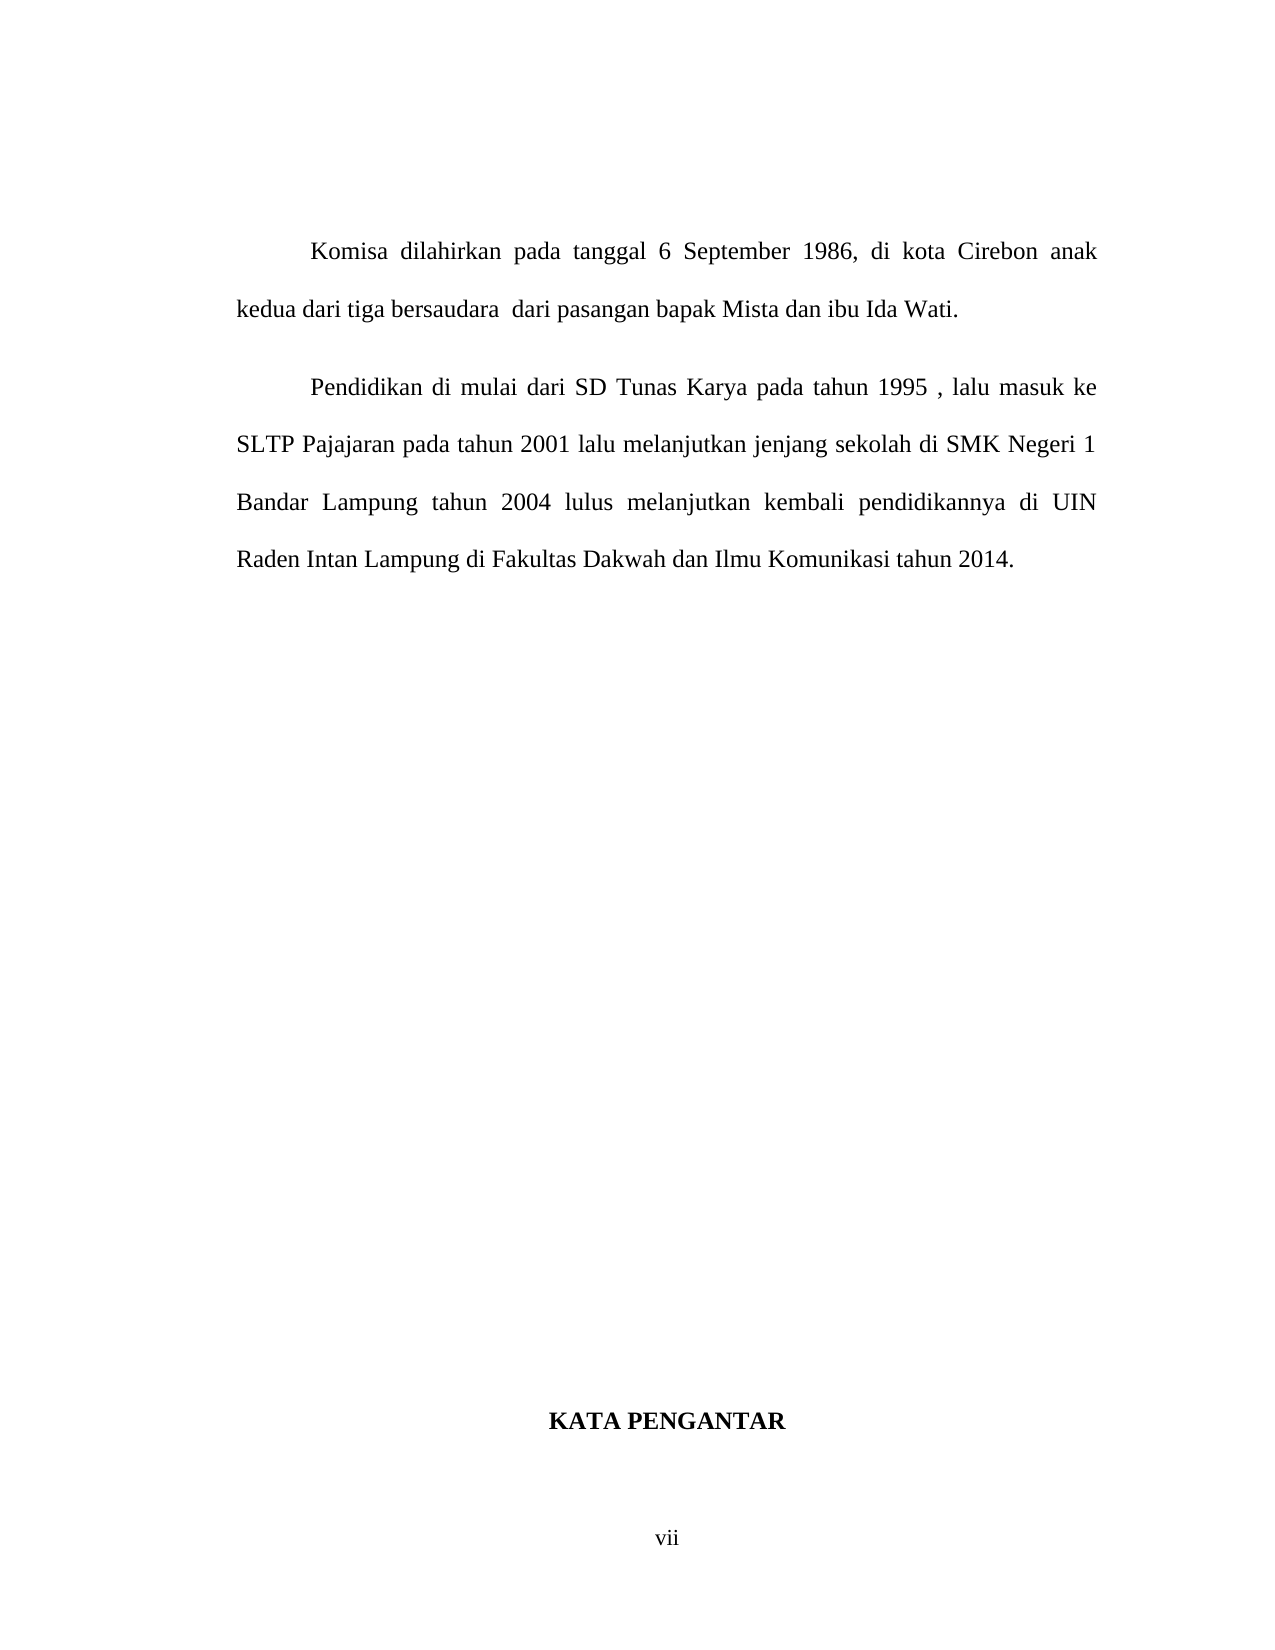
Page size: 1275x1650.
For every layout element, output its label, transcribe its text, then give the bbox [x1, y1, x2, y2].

text Komisa dilahirkan pada tanggal 6 September 1986, di kota Cirebon anak kedua dari tiga bersaudara dari pasangan bapak Mista dan ibu Ida Wati. [236, 236, 1098, 322]
text Pendidikan di mulai dari SD Tunas Karya pada tahun 1995 , lalu masuk ke SLTP Pajajaran pada tahun 2001 lalu melanjutkan jenjang sekolah di SMK Negeri 1 Bandar Lampung tahun 2004 lulus melanjutkan kembali pendidikannya di UIN Raden Intan Lampung di Fakultas Dakwah dan Ilmu Komunikasi tahun 2014. [236, 372, 1098, 573]
text KATA PENGANTAR [236, 1406, 1098, 1435]
